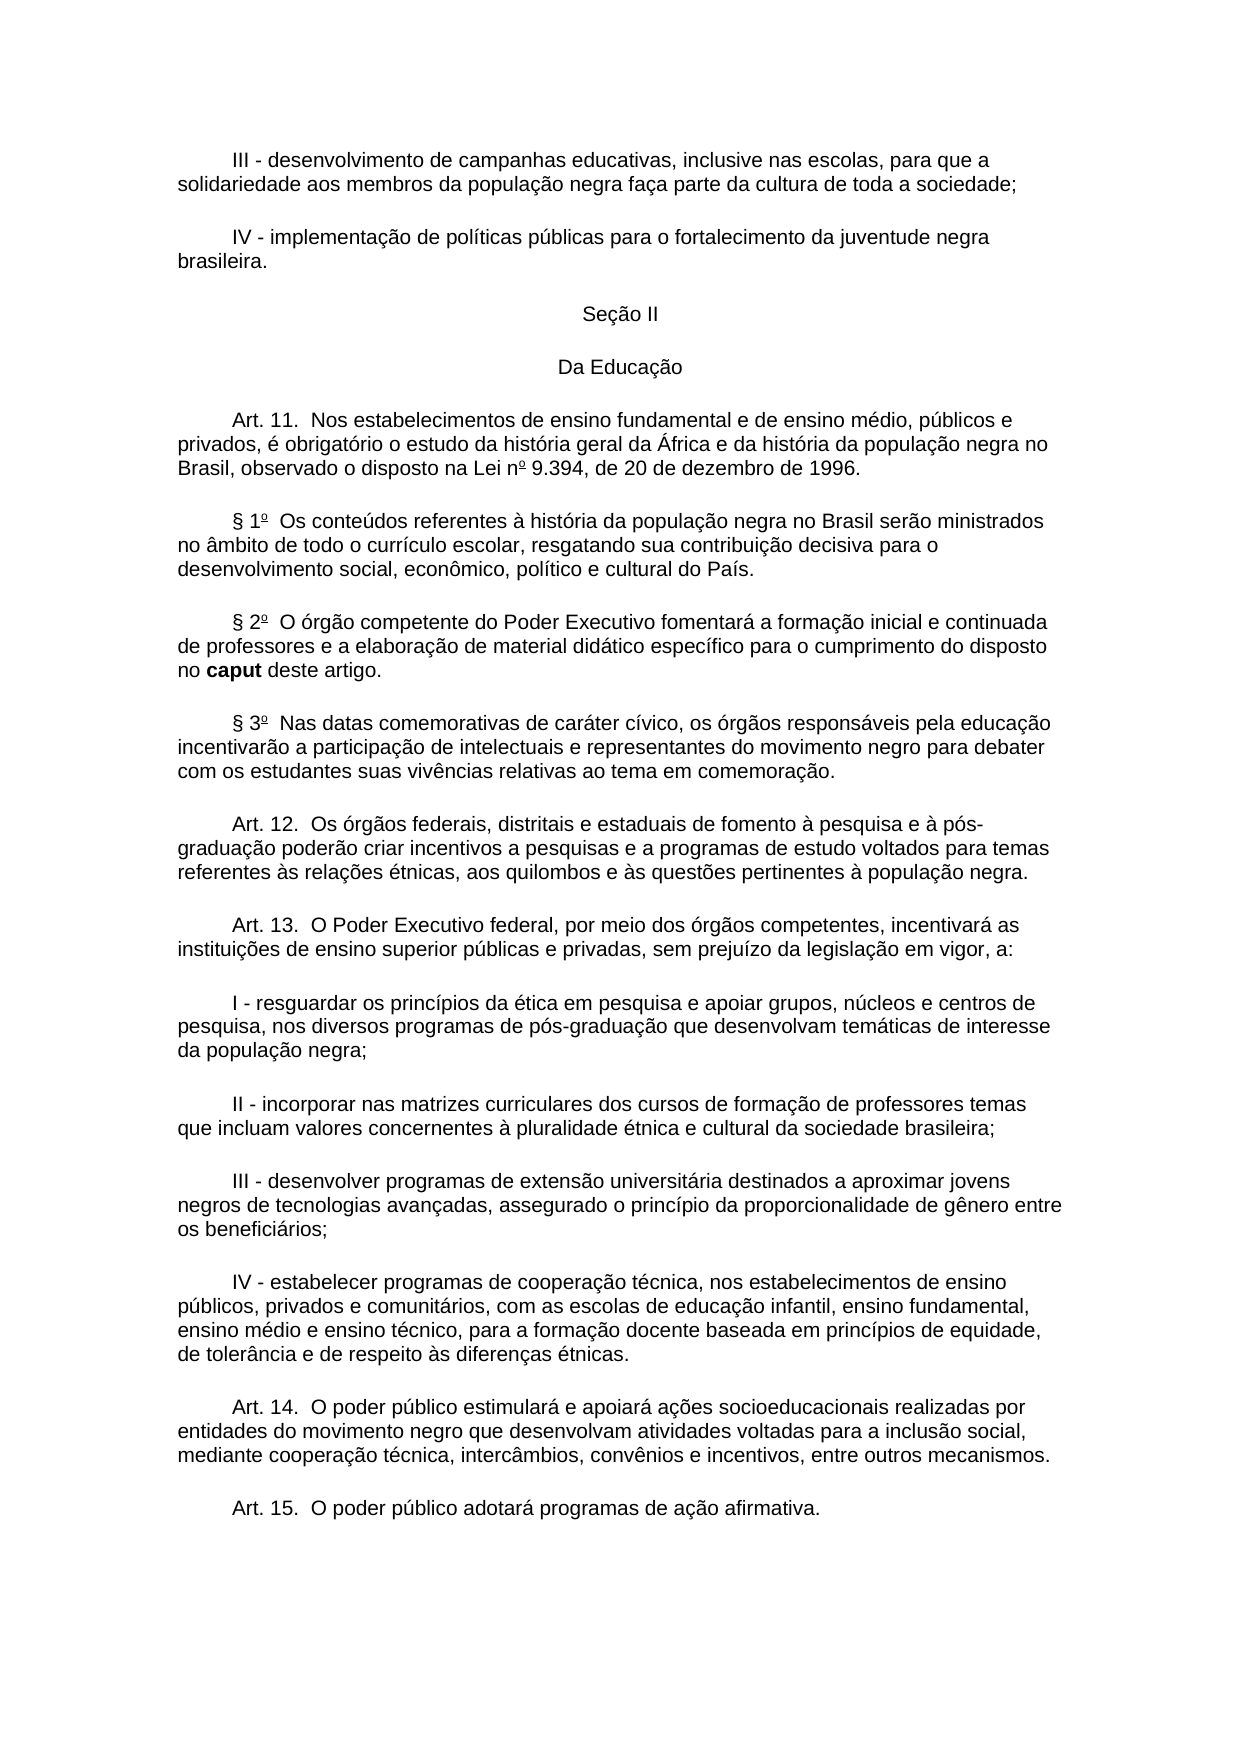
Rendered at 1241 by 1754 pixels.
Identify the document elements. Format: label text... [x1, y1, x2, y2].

text Art. 13. O Poder Executivo federal, por meio dos órgãos competentes, incentivará as instituições de ensino superior públicas e privadas, sem prejuízo da legislação em vigor, a: [177, 913, 1063, 961]
text § 2o O órgão competente do Poder Executivo fomentará a formação inicial e continuada de professores e a elaboração de material didático específico para o cumprimento do disposto no caput deste artigo. [177, 610, 1063, 682]
text Art. 14. O poder público estimulará e apoiará ações socioeducacionais realizadas por entidades do movimento negro que desenvolvam atividades voltadas para a inclusão social, mediante cooperação técnica, intercâmbios, convênios e incentivos, entre outros mecanismos. [177, 1394, 1063, 1466]
text I - resguardar os princípios da ética em pesquisa e apoiar grupos, núcleos e centros de pesquisa, nos diversos programas de pós-graduação que desenvolvam temáticas de interesse da população negra; [177, 990, 1063, 1062]
text Da Educação [177, 355, 1063, 379]
text Seção II [177, 302, 1063, 326]
text Art. 15. O poder público adotará programas de ação afirmativa. [177, 1496, 1063, 1519]
text Art. 12. Os órgãos federais, distritais e estaduais de fomento à pesquisa e à pós-graduação poderão criar incentivos a pesquisas e a programas de estudo voltados para temas referentes às relações étnicas, aos quilombos e às questões pertinentes à população negra. [177, 812, 1063, 884]
text Art. 11. Nos estabelecimentos de ensino fundamental e de ensino médio, públicos e privados, é obrigatório o estudo da história geral da África e da história da população negra no Brasil, observado o disposto na Lei no 9.394, de 20 de dezembro de 1996. [177, 408, 1063, 480]
text § 1o Os conteúdos referentes à história da população negra no Brasil serão ministrados no âmbito de todo o currículo escolar, resgatando sua contribuição decisiva para o desenvolvimento social, econômico, político e cultural do País. [177, 509, 1063, 581]
text III - desenvolvimento de campanhas educativas, inclusive nas escolas, para que a solidariedade aos membros da população negra faça parte da cultura de toda a sociedade; [177, 148, 1063, 196]
text IV - implementação de políticas públicas para o fortalecimento da juventude negra brasileira. [177, 225, 1063, 273]
text IV - estabelecer programas de cooperação técnica, nos estabelecimentos de ensino públicos, privados e comunitários, com as escolas de educação infantil, ensino fundamental, ensino médio e ensino técnico, para a formação docente baseada em princípios de equidade, de tolerância e de respeito às diferenças étnicas. [177, 1269, 1063, 1365]
text § 3o Nas datas comemorativas de caráter cívico, os órgãos responsáveis pela educação incentivarão a participação de intelectuais e representantes do movimento negro para debater com os estudantes suas vivências relativas ao tema em comemoração. [177, 711, 1063, 783]
text II - incorporar nas matrizes curriculares dos cursos de formação de professores temas que incluam valores concernentes à pluralidade étnica e cultural da sociedade brasileira; [177, 1091, 1063, 1139]
text III - desenvolver programas de extensão universitária destinados a aproximar jovens negros de tecnologias avançadas, assegurado o princípio da proporcionalidade de gênero entre os beneficiários; [177, 1168, 1063, 1240]
